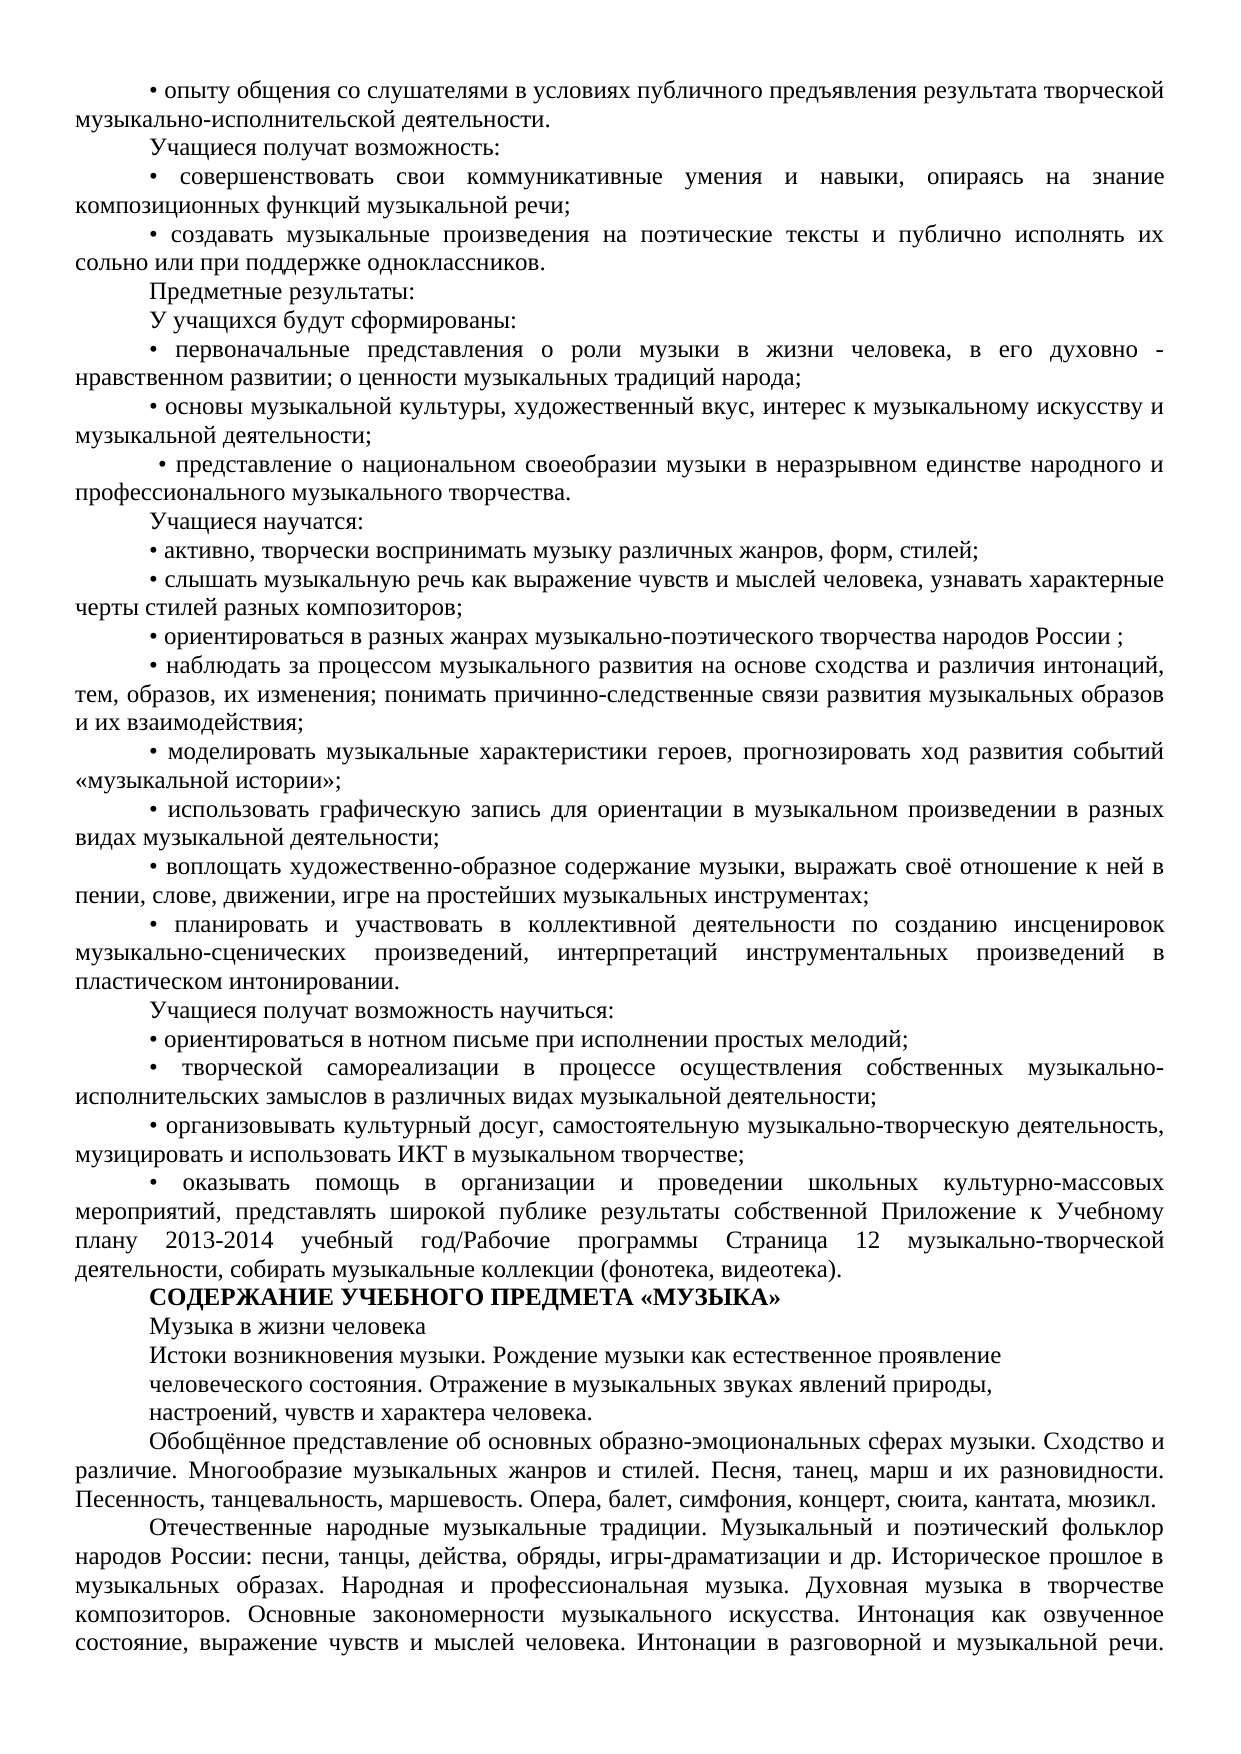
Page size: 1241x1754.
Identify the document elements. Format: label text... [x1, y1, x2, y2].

text Истоки возникновения музыки. Рождение музыки как естественное проявление [75, 1340, 1165, 1369]
text • основы музыкальной культуры, художественный вкус, интерес к музыкальному искусству и музыкальной деятельности; [75, 391, 1165, 449]
text • опыту общения со слушателями в условиях публичного предъявления результата творческой музыкально-исполнительской деятельности. [75, 75, 1165, 132]
text • творческой самореализации в процессе осуществления собственных музыкально-исполнительских замыслов в различных видах музыкальной деятельности; [75, 1052, 1165, 1110]
text • слышать музыкальную речь как выражение чувств и мыслей человека, узнавать характерные черты стилей разных композиторов; [75, 564, 1165, 621]
text У учащихся будут сформированы: [75, 305, 1165, 334]
text • представление о национальном своеобразии музыки в неразрывном единстве народного и профессионального музыкального творчества. [75, 449, 1165, 506]
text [75, 1512, 1165, 1656]
text • оказывать помощь в организации и проведении школьных культурно-массовых мероприятий, представлять широкой публике результаты собственной Приложение к Учебному плану 2013-2014 учебный год/Рабочие программы Страница 12 музыкально-творческой деятельности, собирать музыкальные коллекции (фонотека, видеотека). [75, 1167, 1165, 1282]
text Предметные результаты: [75, 276, 1165, 305]
text • активно, творчески воспринимать музыку различных жанров, форм, стилей; [75, 535, 1165, 564]
text • моделировать музыкальные характеристики героев, прогнозировать ход развития событий «музыкальной истории»; [75, 736, 1165, 794]
text • первоначальные представления о роли музыки в жизни человека, в его духовно -нравственном развитии; о ценности музыкальных традиций народа; [75, 334, 1165, 391]
text • ориентироваться в разных жанрах музыкально-поэтического творчества народов России ; [75, 621, 1165, 650]
text • использовать графическую запись для ориентации в музыкальном произведении в разных видах музыкальной деятельности; [75, 794, 1165, 851]
text • организовывать культурный досуг, самостоятельную музыкально-творческую деятельность, музицировать и использовать ИКТ в музыкальном творчестве; [75, 1110, 1165, 1167]
text настроений, чувств и характера человека. [75, 1397, 1165, 1426]
text • планировать и участвовать в коллективной деятельности по созданию инсценировок музыкально-сценических произведений, интерпретаций инструментальных произведений в пластическом интонировании. [75, 909, 1165, 995]
text СОДЕРЖАНИЕ УЧЕБНОГО ПРЕДМЕТА «МУЗЫКА» [75, 1282, 1165, 1311]
text • ориентироваться в нотном письме при исполнении простых мелодий; [75, 1024, 1165, 1052]
text • совершенствовать свои коммуникативные умения и навыки, опираясь на знание композиционных функций музыкальной речи; [75, 161, 1165, 219]
text Учащиеся получат возможность: [75, 132, 1165, 161]
text Учащиеся получат возможность научиться: [75, 995, 1165, 1024]
text • наблюдать за процессом музыкального развития на основе сходства и различия интонаций, тем, образов, их изменения; понимать причинно-следственные связи развития музыкальных образов и их взаимодействия; [75, 650, 1165, 736]
text Учащиеся научатся: [75, 506, 1165, 535]
text человеческого состояния. Отражение в музыкальных звуках явлений природы, [75, 1369, 1165, 1397]
text Обобщённое представление об основных образно-эмоциональных сферах музыки. Сходство и различие. Многообразие музыкальных жанров и стилей. Песня, танец, марш и их разновидности. Песенность, танцевальность, маршевость. Опера, балет, симфония, концерт, сюита, кантата, мюзикл. [75, 1426, 1165, 1512]
text Музыка в жизни человека [75, 1311, 1165, 1340]
text • воплощать художественно-образное содержание музыки, выражать своё отношение к ней в пении, слове, движении, игре на простейших музыкальных инструментах; [75, 851, 1165, 909]
text • создавать музыкальные произведения на поэтические тексты и публично исполнять их сольно или при поддержке одноклассников. [75, 219, 1165, 276]
